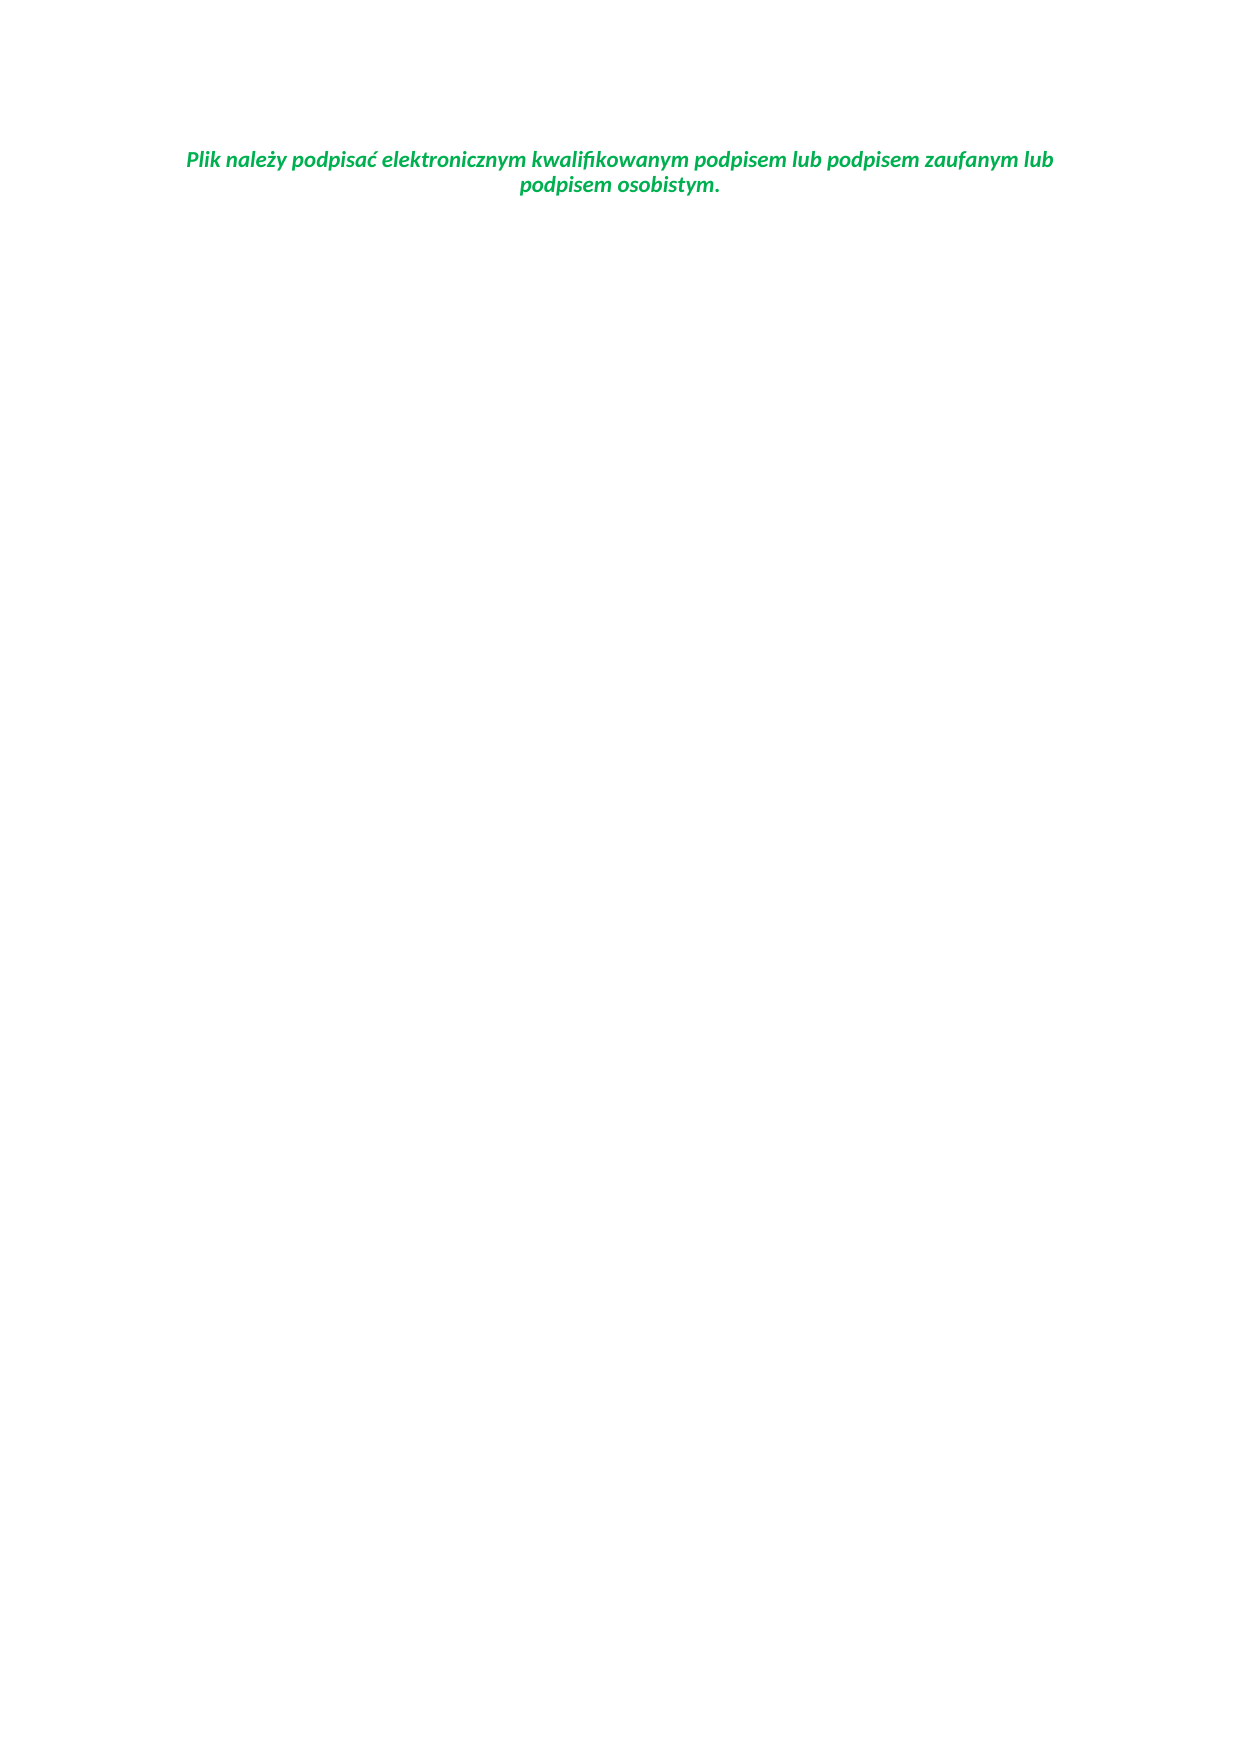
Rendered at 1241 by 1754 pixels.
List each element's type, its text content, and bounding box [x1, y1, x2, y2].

text Plik należy podpisać elektronicznym kwalifikowanym podpisem lub podpisem zaufanym lub podpisem osobistym. [148, 148, 1093, 198]
